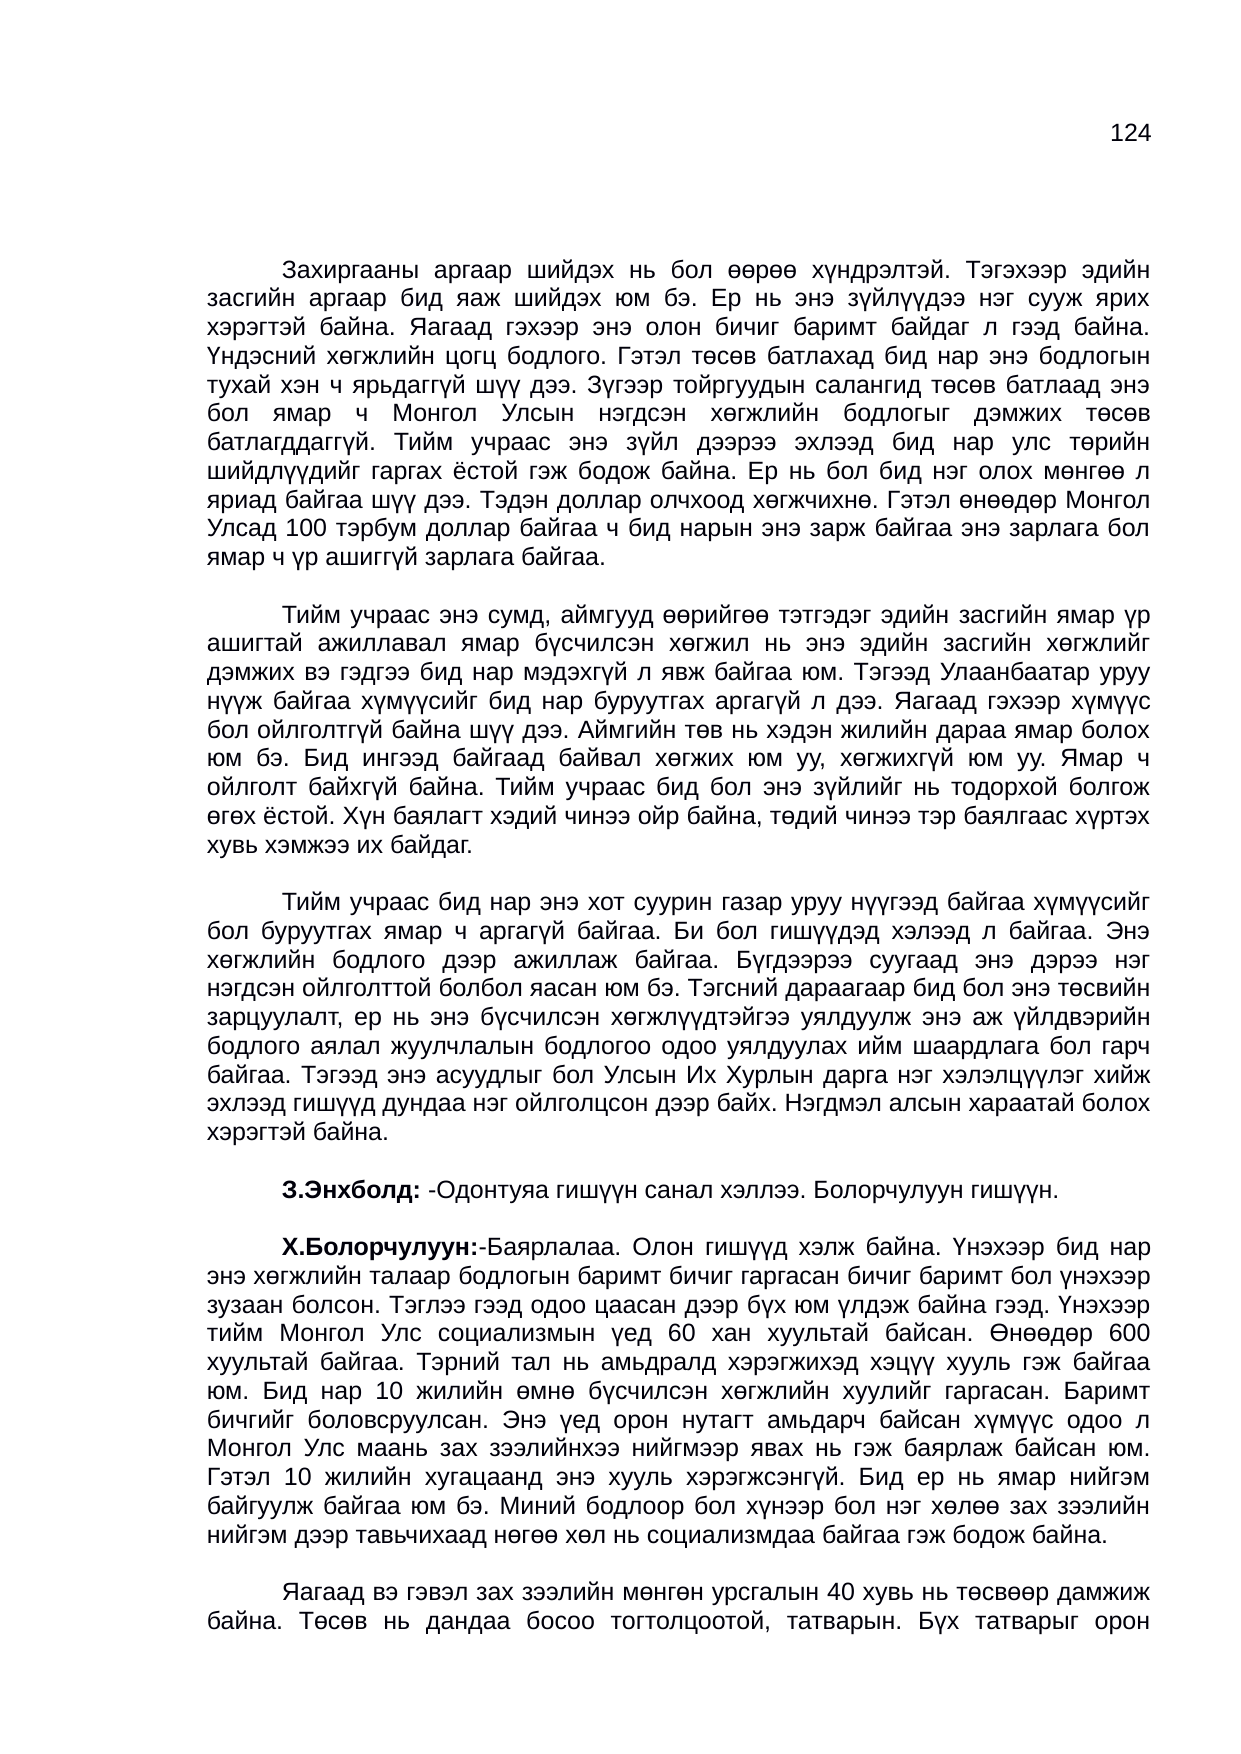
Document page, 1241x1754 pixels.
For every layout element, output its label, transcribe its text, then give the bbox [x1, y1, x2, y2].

text З.Энхболд: -Одонтуяа гишүүн санал хэллээ. Болорчулуун гишүүн. [207, 1174, 1152, 1203]
text Захиргааны аргаар шийдэх нь бол өөрөө хүндрэлтэй. Тэгэхээр эдийн засгийн аргаар бид яаж шийдэх юм бэ. Ер нь энэ зүйлүүдээ нэг сууж ярих хэрэгтэй байна. Яагаад гэхээр энэ олон бичиг баримт байдаг л гээд байна. Үндэсний хөгжлийн цогц бодлого. Гэтэл төсөв батлахад бид нар энэ бодлогын тухай хэн ч ярьдаггүй шүү дээ. Зүгээр тойргуудын салангид төсөв батлаад энэ бол ямар ч Монгол Улсын нэгдсэн хөгжлийн бодлогыг дэмжих төсөв батлагддаггүй. Тийм учраас энэ зүйл дээрээ эхлээд бид нар улс төрийн шийдлүүдийг гаргах ёстой гэж бодож байна. Ер нь бол бид нэг олох мөнгөө л яриад байгаа шүү дээ. Тэдэн доллар олчхоод хөгжчихнө. Гэтэл өнөөдөр Монгол Улсад 100 тэрбум доллар байгаа ч бид нарын энэ зарж байгаа энэ зарлага бол ямар ч үр ашиггүй зарлага байгаа. [207, 254, 1152, 571]
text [207, 1577, 1152, 1634]
text Тийм учраас бид нар энэ хот суурин газар уруу нүүгээд байгаа хүмүүсийг бол буруутгах ямар ч аргагүй байгаа. Би бол гишүүдэд хэлээд л байгаа. Энэ хөгжлийн бодлого дээр ажиллаж байгаа. Бүгдээрээ суугаад энэ дэрээ нэг нэгдсэн ойлголттой болбол яасан юм бэ. Тэгсний дараагаар бид бол энэ төсвийн зарцуулалт, ер нь энэ бүсчилсэн хөгжлүүдтэйгээ уялдуулж энэ аж үйлдвэрийн бодлого аялал жуулчлалын бодлогоо одоо уялдуулах ийм шаардлага бол гарч байгаа. Тэгээд энэ асуудлыг бол Улсын Их Хурлын дарга нэг хэлэлцүүлэг хийж эхлээд гишүүд дундаа нэг ойлголцсон дээр байх. Нэгдмэл алсын хараатай болох хэрэгтэй байна. [207, 887, 1152, 1146]
text Х.Болорчулуун:-Баярлалаа. Олон гишүүд хэлж байна. Үнэхээр бид нар энэ хөгжлийн талаар бодлогын баримт бичиг гаргасан бичиг баримт бол үнэхээр зузаан болсон. Тэглээ гээд одоо цаасан дээр бүх юм үлдэж байна гээд. Үнэхээр тийм Монгол Улс социализмын үед 60 хан хуультай байсан. Өнөөдөр 600 хуультай байгаа. Тэрний тал нь амьдралд хэрэгжихэд хэцүү хууль гэж байгаа юм. Бид нар 10 жилийн өмнө бүсчилсэн хөгжлийн хуулийг гаргасан. Баримт бичгийг боловсруулсан. Энэ үед орон нутагт амьдарч байсан хүмүүс одоо л Монгол Улс маань зах зээлийнхээ нийгмээр явах нь гэж баярлаж байсан юм. Гэтэл 10 жилийн хугацаанд энэ хууль хэрэгжсэнгүй. Бид ер нь ямар нийгэм байгуулж байгаа юм бэ. Миний бодлоор бол хүнээр бол нэг хөлөө зах зээлийн нийгэм дээр тавьчихаад нөгөө хөл нь социализмдаа байгаа гэж бодож байна. [207, 1232, 1152, 1548]
text Тийм учраас энэ сумд, аймгууд өөрийгөө тэтгэдэг эдийн засгийн ямар үр ашигтай ажиллавал ямар бүсчилсэн хөгжил нь энэ эдийн засгийн хөгжлийг дэмжих вэ гэдгээ бид нар мэдэхгүй л явж байгаа юм. Тэгээд Улаанбаатар уруу нүүж байгаа хүмүүсийг бид нар буруутгах аргагүй л дээ. Яагаад гэхээр хүмүүс бол ойлголтгүй байна шүү дээ. Аймгийн төв нь хэдэн жилийн дараа ямар болох юм бэ. Бид ингээд байгаад байвал хөгжих юм уу, хөгжихгүй юм уу. Ямар ч ойлголт байхгүй байна. Тийм учраас бид бол энэ зүйлийг нь тодорхой болгож өгөх ёстой. Хүн баялагт хэдий чинээ ойр байна, төдий чинээ тэр баялгаас хүртэх хувь хэмжээ их байдаг. [207, 599, 1152, 858]
